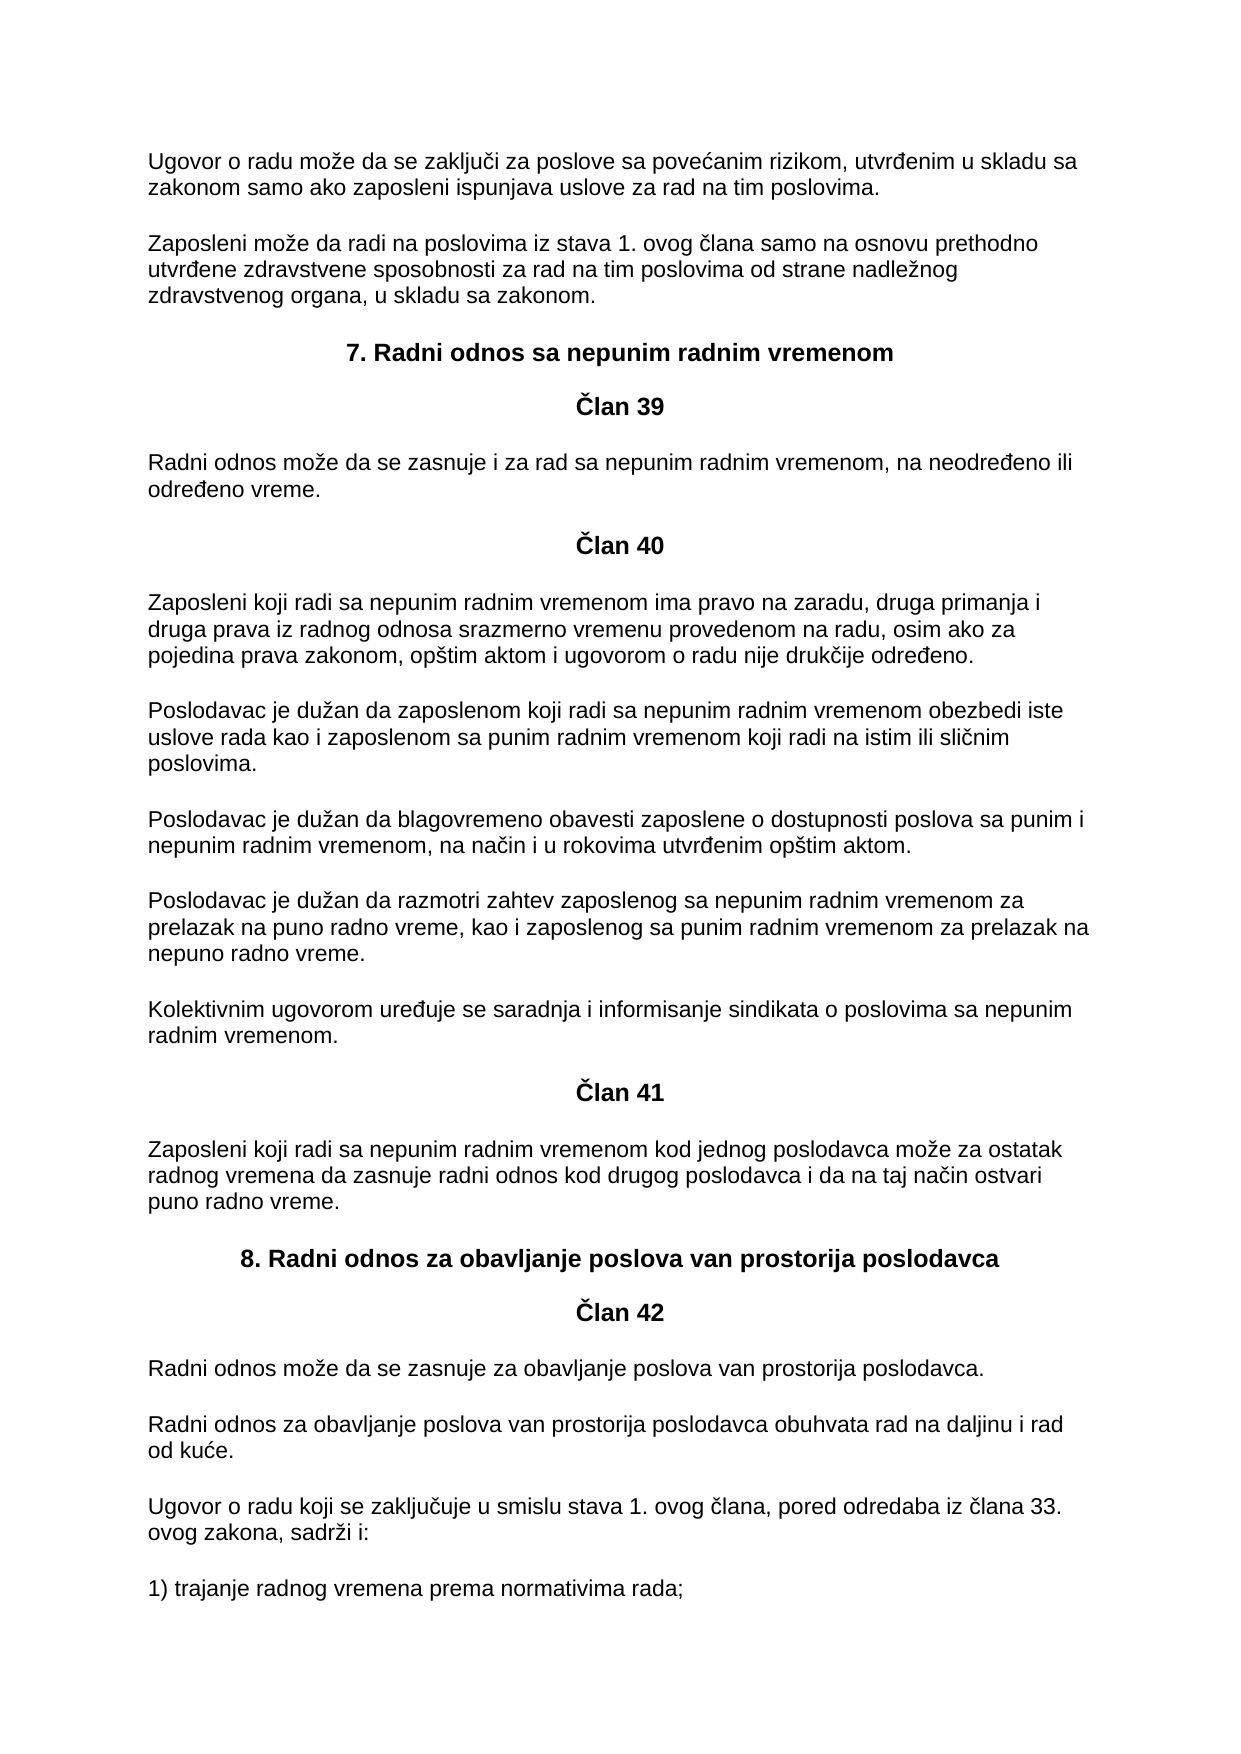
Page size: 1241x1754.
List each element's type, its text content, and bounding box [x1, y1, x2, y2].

text Radni odnos za obavljanje poslova van prostorija poslodavca obuhvata rad na daljinu i rad od kuće. [148, 1411, 1093, 1464]
text Član 40 [148, 531, 1093, 560]
text Kolektivnim ugovorom uređuje se saradnja i informisanje sindikata o poslovima sa nepunim radnim vremenom. [148, 996, 1093, 1048]
text 8. Radni odnos za obavljanje poslova van prostorija poslodavca [148, 1244, 1093, 1272]
text Član 42 [148, 1297, 1093, 1326]
text Radni odnos može da se zasnuje i za rad sa nepunim radnim vremenom, na neodređeno ili određeno vreme. [148, 449, 1093, 502]
text Poslodavac je dužan da zaposlenom koji radi sa nepunim radnim vremenom obezbedi iste uslove rada kao i zaposlenom sa punim radnim vremenom koji radi na istim ili sličnim poslovima. [148, 697, 1093, 776]
text Zaposleni koji radi sa nepunim radnim vremenom ima pravo na zaradu, druga primanja i druga prava iz radnog odnosa srazmerno vremenu provedenom na radu, osim ako za pojedina prava zakonom, opštim aktom i ugovorom o radu nije drukčije određeno. [148, 589, 1093, 668]
text Radni odnos može da se zasnuje za obavljanje poslova van prostorija poslodavca. [148, 1355, 1093, 1382]
text Poslodavac je dužan da blagovremeno obavesti zaposlene o dostupnosti poslova sa punim i nepunim radnim vremenom, na način i u rokovima utvrđenim opštim aktom. [148, 806, 1093, 858]
text Ugovor o radu može da se zaključi za poslove sa povećanim rizikom, utvrđenim u skladu sa zakonom samo ako zaposleni ispunjava uslove za rad na tim poslovima. [148, 148, 1093, 200]
text 1) trajanje radnog vremena prema normativima rada; [148, 1575, 1093, 1601]
text 7. Radni odnos sa nepunim radnim vremenom [148, 338, 1093, 366]
text Član 41 [148, 1078, 1093, 1106]
text Zaposleni može da radi na poslovima iz stava 1. ovog člana samo na osnovu prethodno utvrđene zdravstvene sposobnosti za rad na tim poslovima od strane nadležnog zdravstvenog organa, u skladu sa zakonom. [148, 229, 1093, 308]
text Zaposleni koji radi sa nepunim radnim vremenom kod jednog poslodavca može za ostatak radnog vremena da zasnuje radni odnos kod drugog poslodavca i da na taj način ostvari puno radno vreme. [148, 1136, 1093, 1214]
text Član 39 [148, 391, 1093, 420]
text Poslodavac je dužan da razmotri zahtev zaposlenog sa nepunim radnim vremenom za prelazak na puno radno vreme, kao i zaposlenog sa punim radnim vremenom za prelazak na nepuno radno vreme. [148, 887, 1093, 967]
text Ugovor o radu koji se zaključuje u smislu stava 1. ovog člana, pored odredaba iz člana 33. ovog zakona, sadrži i: [148, 1493, 1093, 1546]
